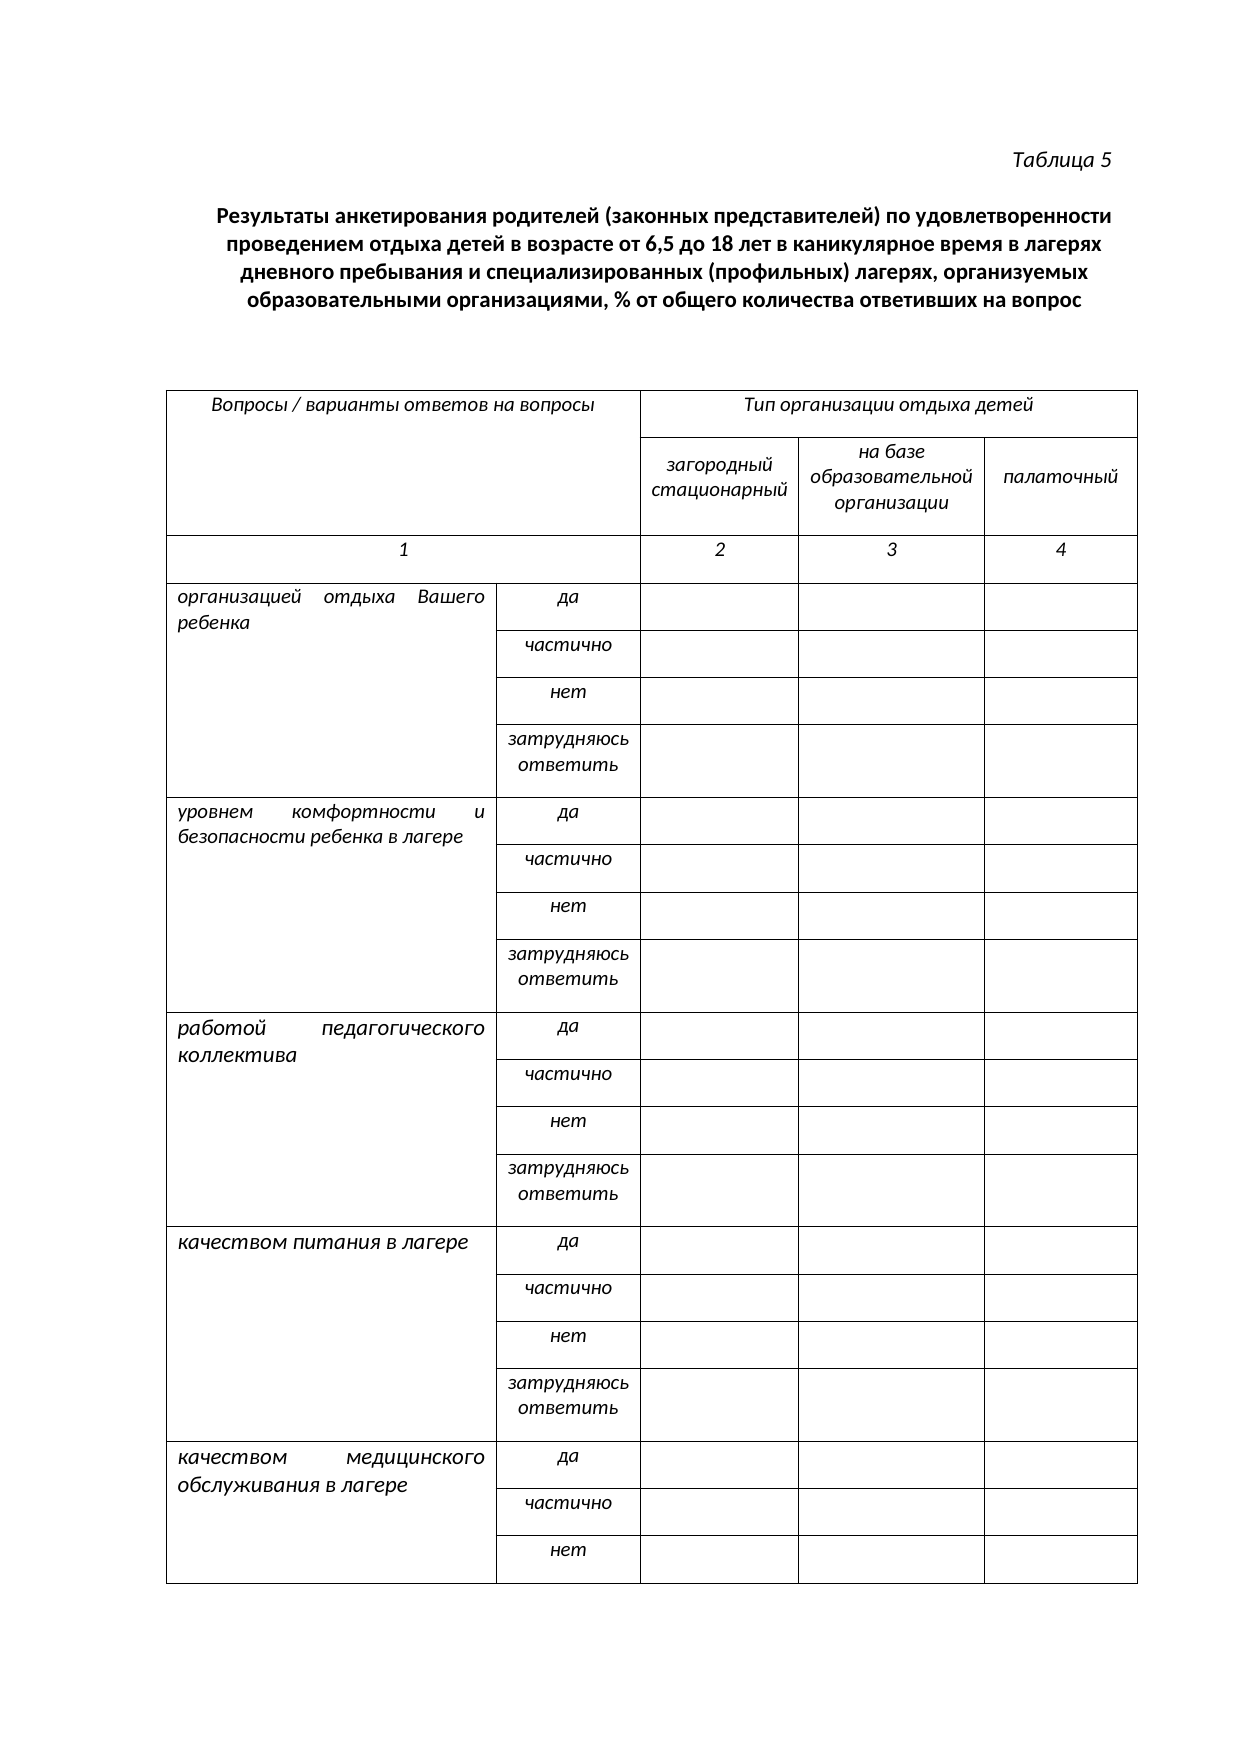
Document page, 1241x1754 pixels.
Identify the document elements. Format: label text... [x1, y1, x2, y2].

table_cell [985, 1227, 1137, 1273]
table_cell [985, 678, 1137, 724]
table_cell [641, 1442, 798, 1488]
table_cell затрудняюсь ответить [497, 1369, 640, 1441]
table_cell [641, 584, 798, 630]
table_cell [799, 1489, 984, 1535]
table_cell да [497, 1013, 640, 1059]
table_cell да [497, 798, 640, 844]
table_cell [799, 584, 984, 630]
table_cell нет [497, 1536, 640, 1583]
table_cell [641, 1489, 798, 1535]
table_cell [985, 725, 1137, 797]
table_cell да [497, 584, 640, 630]
table_cell работой педагогического коллектива [167, 1013, 496, 1226]
table_cell [641, 1060, 798, 1106]
table_cell качеством питания в лагере [167, 1227, 496, 1441]
table_cell нет [497, 678, 640, 724]
table_cell [799, 1227, 984, 1273]
table_header Тип организации отдыха детей [641, 391, 1137, 437]
table_cell [799, 1536, 984, 1583]
table_cell [799, 940, 984, 1012]
table_cell на базе образовательной организации [799, 438, 984, 535]
table_cell нет [497, 893, 640, 939]
table_cell [985, 1275, 1137, 1321]
table_cell затрудняюсь ответить [497, 725, 640, 797]
table_cell [985, 1489, 1137, 1535]
table_cell [985, 1369, 1137, 1441]
table_cell [985, 845, 1137, 892]
table_cell [799, 631, 984, 677]
table_cell [985, 798, 1137, 844]
text Таблица 5 [177, 145, 1111, 173]
table_cell [799, 725, 984, 797]
table_cell нет [497, 1107, 640, 1153]
table_cell [641, 1536, 798, 1583]
table_cell [641, 678, 798, 724]
table_cell частично [497, 1275, 640, 1321]
table_cell [985, 1322, 1137, 1368]
table_cell [641, 1107, 798, 1153]
table_cell загородный стационарный [641, 438, 798, 535]
table_cell [985, 584, 1137, 630]
table_cell затрудняюсь ответить [497, 940, 640, 1012]
table_cell да [497, 1442, 640, 1488]
table_cell да [497, 1227, 640, 1273]
table_cell [641, 893, 798, 939]
table_cell [985, 893, 1137, 939]
table_header Вопросы / варианты ответов на вопросы [167, 391, 640, 535]
table_cell частично [497, 1489, 640, 1535]
table_cell [641, 1227, 798, 1273]
table_cell [799, 798, 984, 844]
table_cell организацией отдыха Вашего ребенка [167, 584, 496, 797]
table_cell частично [497, 1060, 640, 1106]
table_cell [641, 940, 798, 1012]
table_cell [799, 893, 984, 939]
table_cell [985, 631, 1137, 677]
table_cell [799, 1155, 984, 1226]
table_cell [799, 1275, 984, 1321]
table_cell уровнем комфортности и безопасности ребенка в лагере [167, 798, 496, 1012]
table_cell [799, 1369, 984, 1441]
table_cell 2 [641, 536, 798, 582]
table_cell [641, 1275, 798, 1321]
table_cell нет [497, 1322, 640, 1368]
table_cell частично [497, 631, 640, 677]
table_cell [985, 1155, 1137, 1226]
table_cell [985, 1536, 1137, 1583]
table_cell [641, 1013, 798, 1059]
table_cell [799, 1322, 984, 1368]
table_cell 4 [985, 536, 1137, 582]
table_cell [799, 1013, 984, 1059]
table_cell [985, 1442, 1137, 1488]
table_cell [985, 1013, 1137, 1059]
table_cell частично [497, 845, 640, 892]
table_cell [985, 1060, 1137, 1106]
table_cell [985, 940, 1137, 1012]
table_cell [799, 845, 984, 892]
table_cell 1 [167, 536, 640, 582]
table_cell [641, 1155, 798, 1226]
table_cell [799, 678, 984, 724]
table_cell [641, 725, 798, 797]
table_cell [641, 631, 798, 677]
table_cell [641, 1369, 798, 1441]
table_cell [799, 1442, 984, 1488]
table_cell затрудняюсь ответить [497, 1155, 640, 1226]
table_cell [985, 1107, 1137, 1153]
table_cell [641, 845, 798, 892]
table_cell 3 [799, 536, 984, 582]
table_cell [799, 1060, 984, 1106]
table_cell [641, 1322, 798, 1368]
text Результаты анкетирования родителей (законных представителей) по удовлетворенности проведением отдыха детей в возрасте от 6,5 до 18 лет в каникулярное время в лагерях дневного пребывания и специализированных (профильных) лагерях, организуемых образовательными организациями, % от общего количества ответивших на вопрос [177, 201, 1152, 313]
table_cell палаточный [985, 438, 1137, 535]
table_cell [641, 798, 798, 844]
table_cell качеством медицинского обслуживания в лагере [167, 1442, 496, 1583]
table_cell [799, 1107, 984, 1153]
